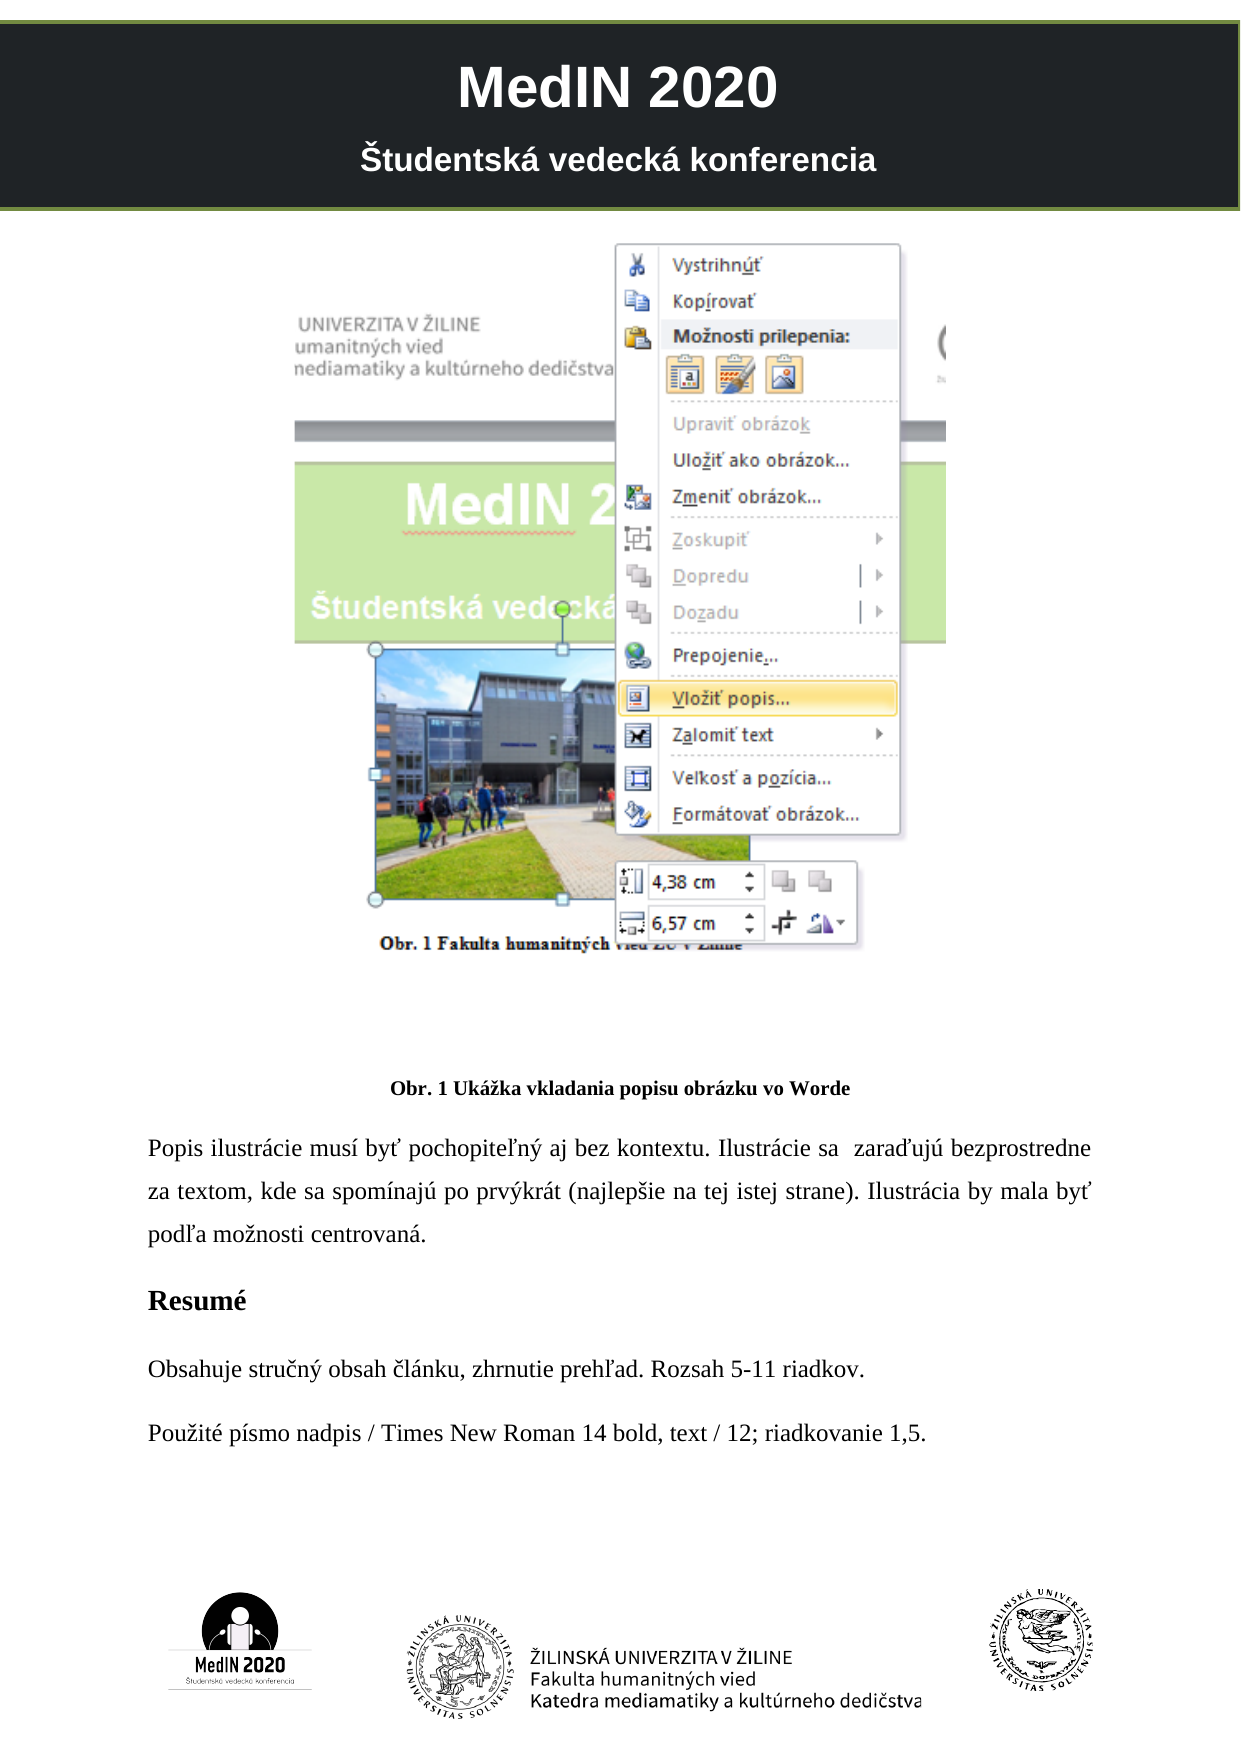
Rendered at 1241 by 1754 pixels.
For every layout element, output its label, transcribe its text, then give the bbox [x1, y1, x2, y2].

text Obsahuje stručný obsah článku, zhrnutie prehľad. Rozsah 5-11 riadkov. [148, 1354, 1093, 1383]
text Použité písmo nadpis / Times New Roman 14 bold, text / 12; riadkovanie 1,5. [148, 1418, 1093, 1447]
picture [406, 1615, 922, 1719]
picture [146, 1561, 334, 1721]
text Obr. 1 Ukážka vkladania popisu obrázku vo Worde [148, 1076, 1093, 1100]
picture [294, 242, 946, 998]
text Popis ilustrácie musí byť pochopiteľný aj bez kontextu. Ilustrácie sa zaraďujú bezprostredne za textom, kde sa spomínajú po prvýkrát (najlepšie na tej istej strane). Ilustrácia by mala byť podľa možnosti centrovaná. [148, 1133, 1093, 1248]
text Resumé [148, 1283, 1093, 1317]
